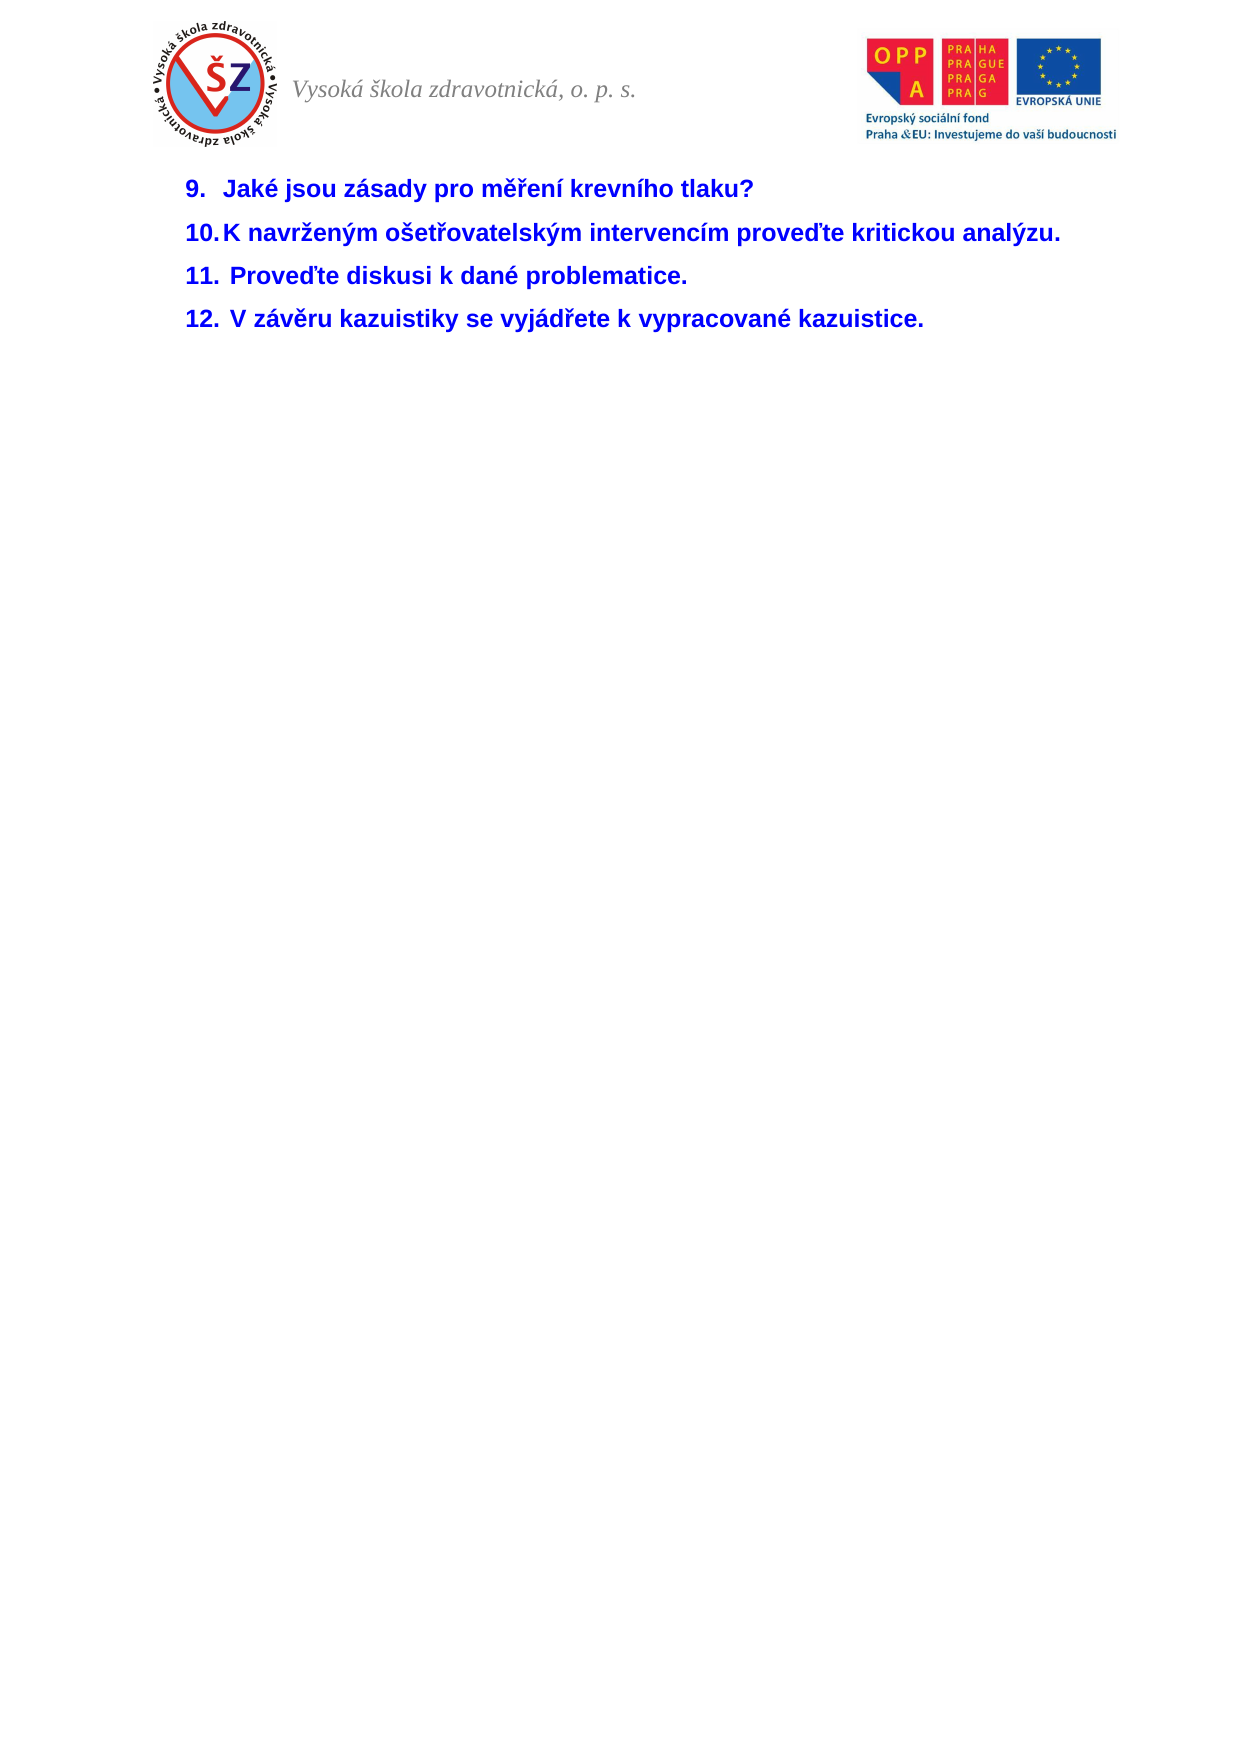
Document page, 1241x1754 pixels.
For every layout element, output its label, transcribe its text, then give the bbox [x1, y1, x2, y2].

list Proveďte diskusi k dané problematice. [185, 261, 1093, 289]
picture [854, 25, 1122, 147]
picture [153, 21, 277, 147]
list V závěru kazuistiky se vyjádřete k vypracované kazuistice. [185, 304, 1093, 332]
list K navrženým ošetřovatelským intervencím proveďte kritickou analýzu. [185, 217, 1093, 246]
list Jaké jsou zásady pro měření krevního tlaku? [185, 174, 1093, 203]
